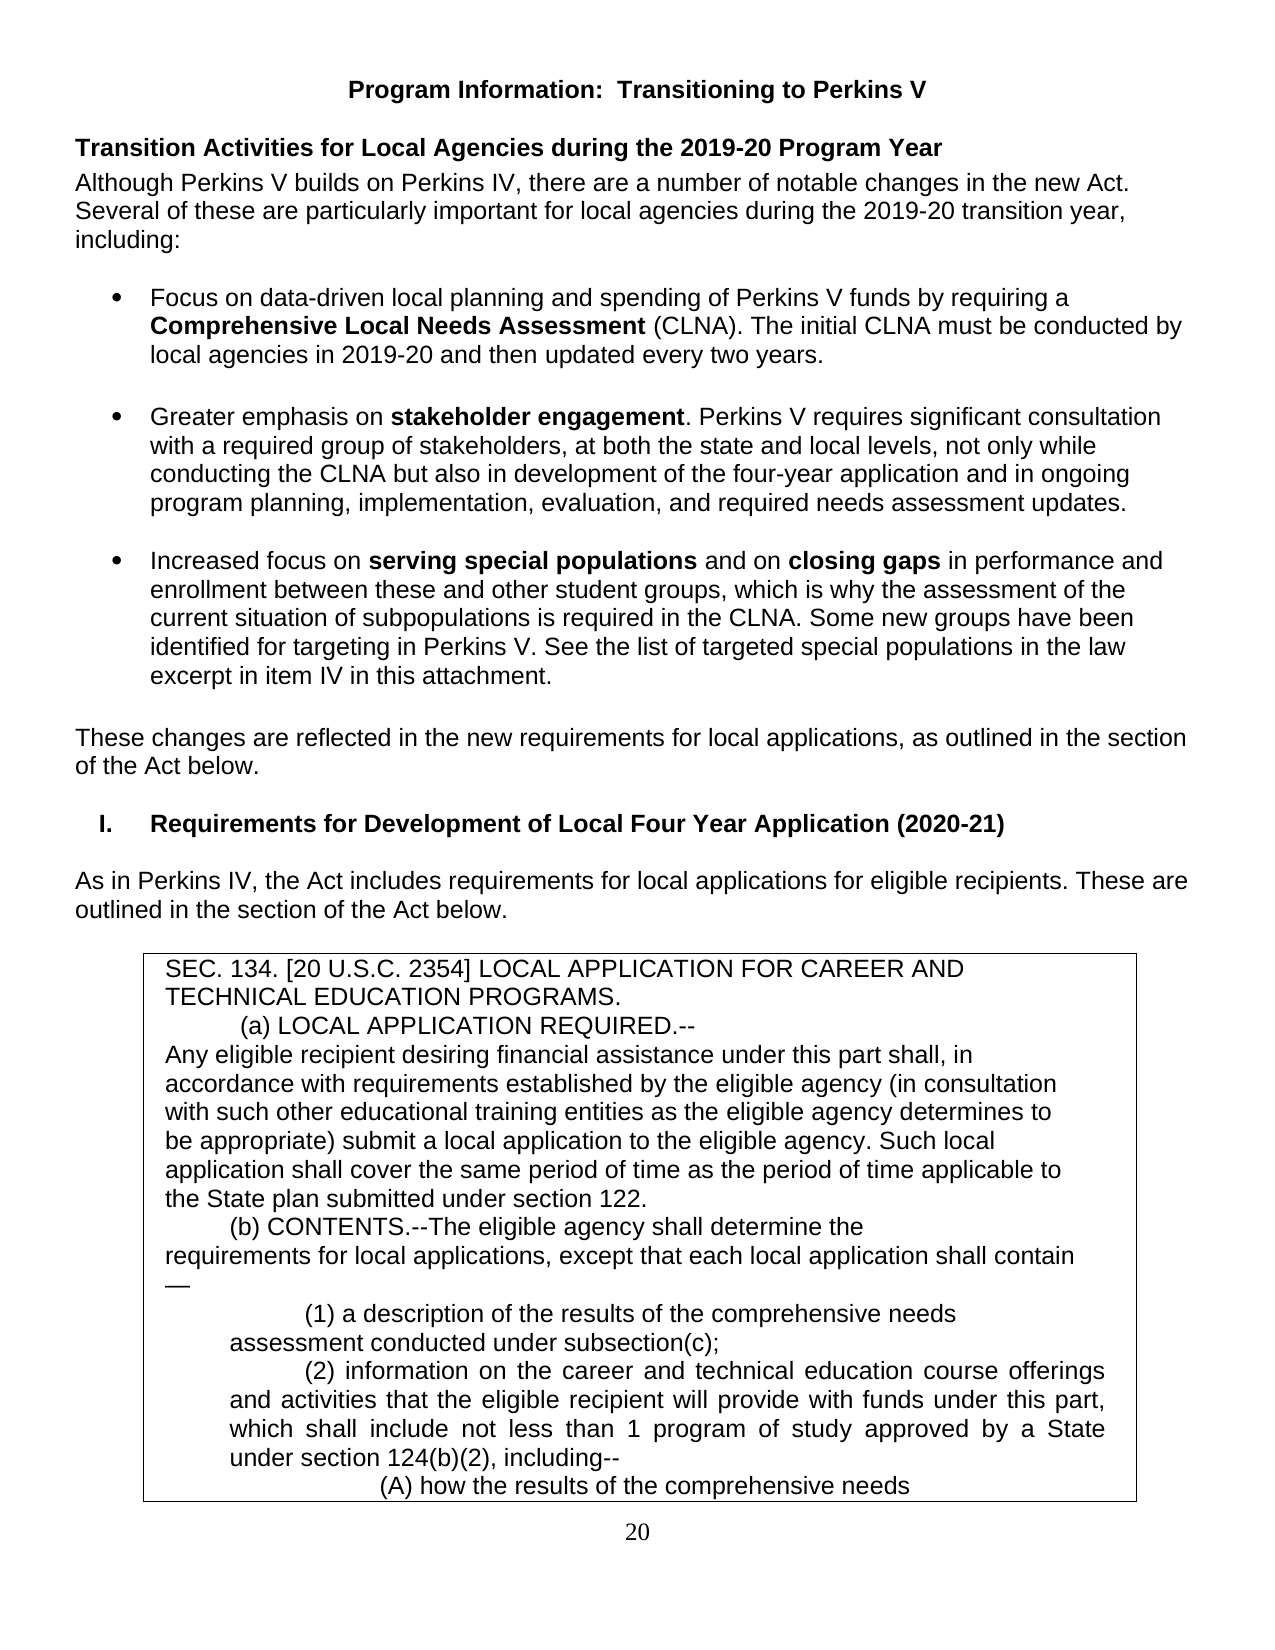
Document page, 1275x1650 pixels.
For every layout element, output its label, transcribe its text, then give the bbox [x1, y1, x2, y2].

list Requirements for Development of Local Four Year Application (2020-21) [112, 809, 1202, 838]
list Focus on data-driven local planning and spending of Perkins V funds by requiring a Comprehensive Local Needs Assessment (CLNA). The initial CLNA must be conducted by local agencies in 2019-20 and then updated every two years. [112, 282, 1200, 369]
text Transition Activities for Local Agencies during the 2019-20 Program Year [75, 132, 1200, 161]
list Greater emphasis on stakeholder engagement. Perkins V requires significant consultation with a required group of stakeholders, at both the state and local levels, not only while conducting the CLNA but also in development of the four-year application and in ongoing program planning, implementation, evaluation, and required needs assessment updates. [112, 402, 1200, 517]
list Increased focus on serving special populations and on closing gaps in performance and enrollment between these and other student groups, which is why the assessment of the current situation of subpopulations is required in the CLNA. Some new groups have been identified for targeting in Perkins V. See the list of targeted special populations in the law excerpt in item IV in this attachment. [112, 546, 1200, 689]
text Although Perkins V builds on Perkins IV, there are a number of notable changes in the new Act. Several of these are particularly important for local agencies during the 2019-20 transition year, including: [75, 167, 1200, 254]
text As in Perkins IV, the Act includes requirements for local applications for eligible recipients. These are outlined in the section of the Act below. [75, 866, 1202, 924]
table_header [144, 954, 1136, 1501]
text These changes are reflected in the new requirements for local applications, as outlined in the section of the Act below. [75, 723, 1200, 780]
